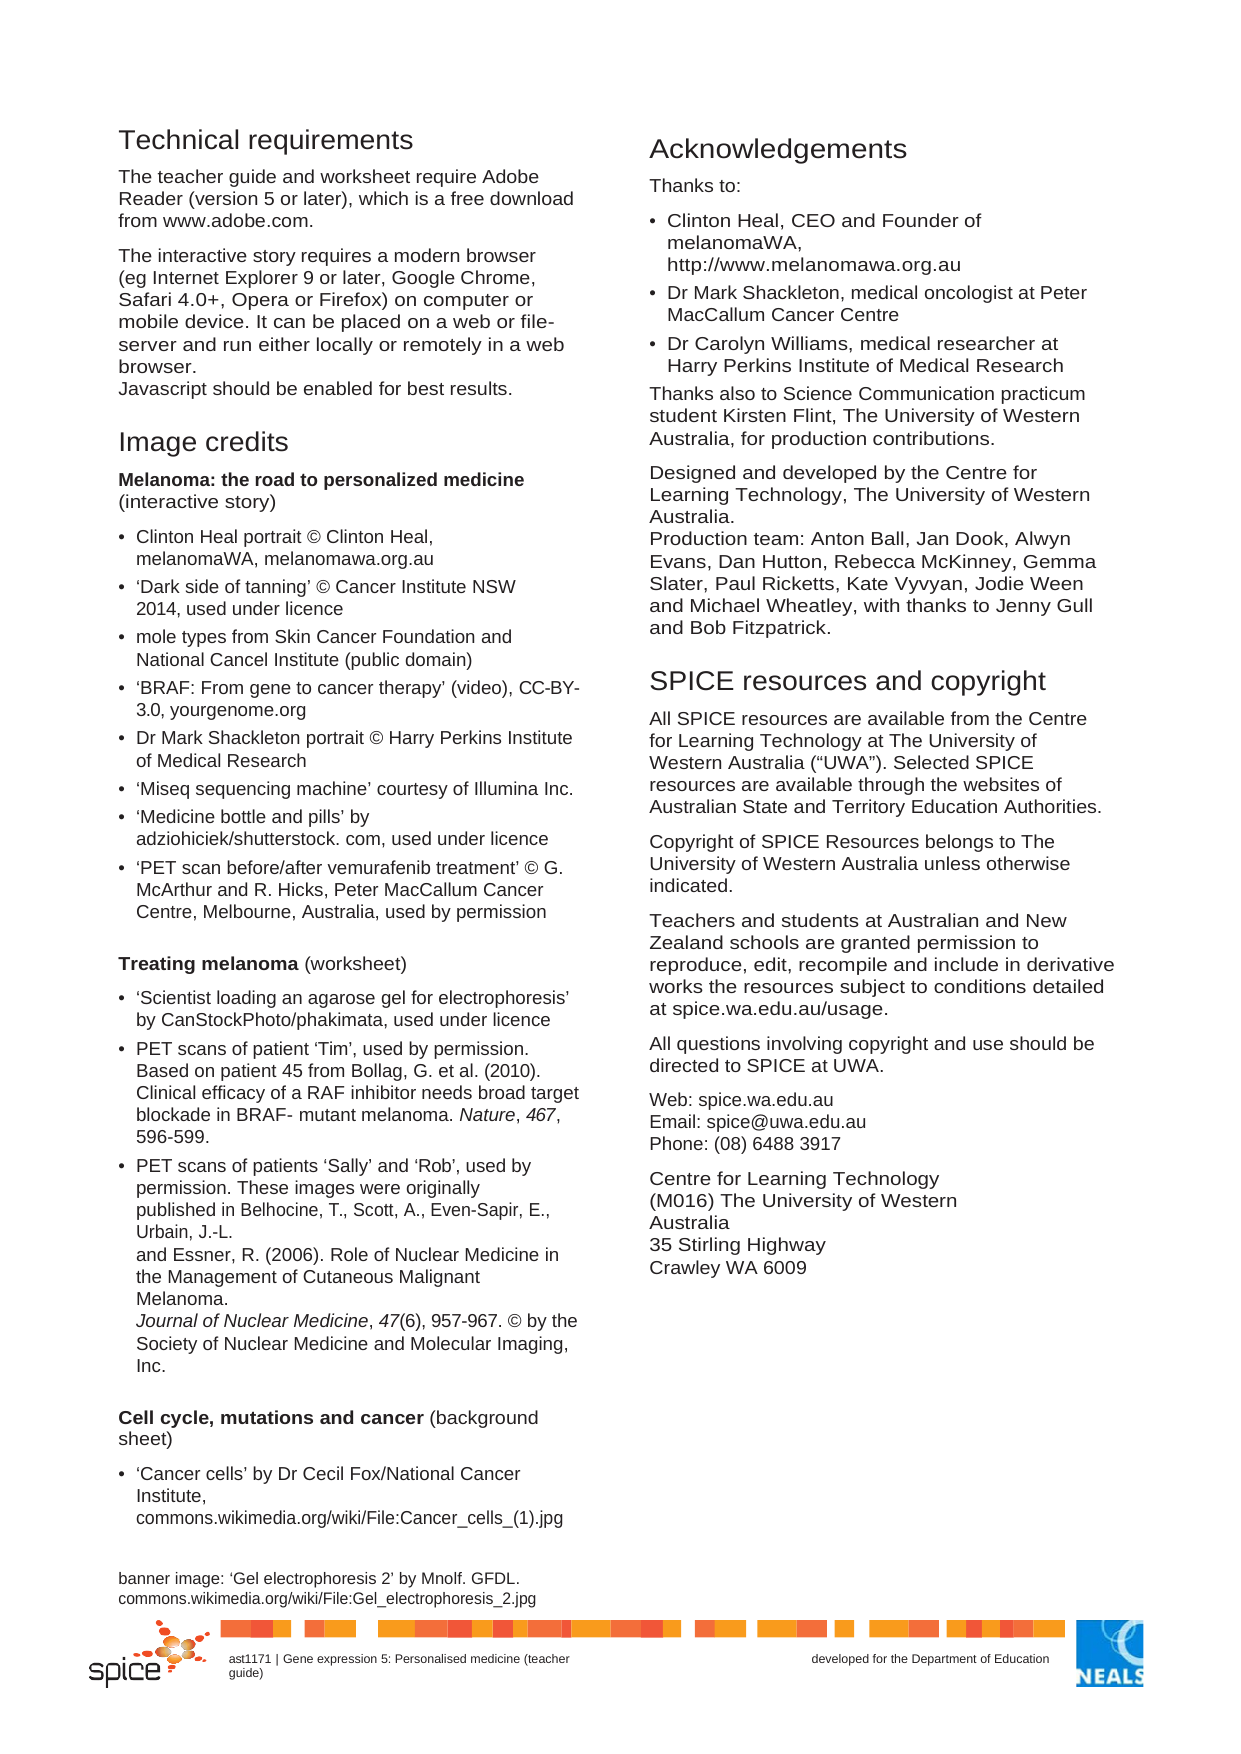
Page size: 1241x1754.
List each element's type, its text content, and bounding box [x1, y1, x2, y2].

text Javascript should be enabled for best results. [118, 378, 594, 399]
text Centre for Learning Technology (M016) The University of Western Australia [649, 1167, 999, 1233]
text 35 Stirling Highway [649, 1234, 1134, 1256]
text Copyright of SPICE Resources belongs to The University of Western Australia unless otherwise indicated. [649, 831, 1134, 897]
list Dr Carolyn Williams, medical researcher at Harry Perkins Institute of Medical Research [649, 332, 1096, 376]
text Teachers and students at Australian and New Zealand schools are granted permission to reproduce, edit, recompile and include in derivative works the resources subject to conditions detailed at spice.wa.edu.au/usage. [649, 909, 1117, 1020]
picture [88, 1620, 210, 1688]
list ‘Dark side of tanning’ © Cancer Institute NSW 2014, used under licence [118, 576, 557, 619]
list PET scans of patient ‘Tim’, used by permission. Based on patient 45 from Bollag, G. et al. (2010). Clinical efficacy of a RAF inhibitor needs broad target blockade in BRAF- mutant melanoma. Nature, 467, 596-599. [118, 1037, 587, 1148]
list Dr Mark Shackleton, medical oncologist at Peter MacCallum Cancer Centre [649, 282, 1094, 326]
picture [1076, 1620, 1144, 1687]
list ‘Miseq sequencing machine’ courtesy of Illumina Inc. [118, 778, 594, 799]
list ‘BRAF: From gene to cancer therapy’ (video), CC-BY-3.0, yourgenome.org [118, 677, 585, 720]
text Journal of Nuclear Medicine, 47(6), 957-967. © by the Society of Nuclear Medicine and Molecular Imaging, Inc. [136, 1310, 590, 1376]
text Thanks to: [649, 175, 1134, 197]
text Thanks also to Science Communication practicum student Kirsten Flint, The University of Western Australia, for production contributions. [649, 383, 1134, 449]
list ‘Scientist loading an agarose gel for electrophoresis’ by CanStockPhoto/phakimata, used under licence [118, 987, 578, 1031]
subtitle SPICE resources and copyright [649, 665, 1134, 697]
list ‘Medicine bottle and pills’ by adziohiciek/shutterstock. com, used under licence [118, 806, 572, 850]
list Clinton Heal, CEO and Founder of melanomaWA, http://www.melanomawa.org.au [649, 209, 1102, 275]
text Cell cycle, mutations and cancer (background sheet) [118, 1407, 594, 1450]
list Clinton Heal portrait © Clinton Heal, melanomaWA, melanomawa.org.au [118, 525, 554, 569]
list PET scans of patients ‘Sally’ and ‘Rob’, used by permission. These images were originally published in Belhocine, T., Scott, A., Even-Sapir, E., Urbain, J.-L. [118, 1155, 559, 1243]
text banner image: ‘Gel electrophoresis 2’ by Mnolf. GFDL. commons.wikimedia.org/wiki/File:Gel_electrophoresis_2.jpg [118, 1569, 594, 1608]
subtitle Technical requirements [118, 124, 594, 155]
text Treating melanoma (worksheet) [118, 953, 594, 974]
text The teacher guide and worksheet require Adobe Reader (version 5 or later), which is a free download from www.adobe.com. [118, 166, 594, 232]
text All SPICE resources are available from the Centre for Learning Technology at The University of Western Australia (“UWA”). Selected SPICE resources are available through the websites of Australian State and Territory Education Authorities. [649, 708, 1111, 818]
list ‘PET scan before/after vemurafenib treatment’ © G. McArthur and R. Hicks, Peter MacCallum Cancer Centre, Melbourne, Australia, used by permission [118, 856, 591, 922]
subtitle Image credits [118, 426, 594, 458]
text Production team: Anton Ball, Jan Dook, Alwyn Evans, Dan Hutton, Rebecca McKinney, Gemma Slater, Paul Ricketts, Kate Vyvyan, Jodie Ween and Michael Wheatley, with thanks to Jenny Gull and Bob Fitzpatrick. [649, 528, 1123, 638]
text and Essner, R. (2006). Role of Nuclear Medicine in the Management of Cutaneous Malignant Melanoma. [136, 1244, 569, 1309]
text Designed and developed by the Centre for Learning Technology, The University of Western Australia. [649, 462, 1109, 527]
text Safari 4.0+, Opera or Firefox) on computer or mobile device. It can be placed on a web or file-server and run either locally or remotely in a web browser. [118, 289, 585, 377]
text Melanoma: the road to personalized medicine [118, 469, 594, 490]
subtitle Acknowledgements [649, 133, 1134, 164]
text The interactive story requires a modern browser (eg Internet Explorer 9 or later, Google Chrome, [118, 244, 562, 288]
text All questions involving copyright and use should be directed to SPICE at UWA. [649, 1032, 1134, 1076]
text Crawley WA 6009 [649, 1257, 1134, 1278]
text (interactive story) [118, 491, 594, 513]
list Dr Mark Shackleton portrait © Harry Perkins Institute of Medical Research [118, 727, 583, 771]
list ‘Cancer cells’ by Dr Cecil Fox/National Cancer Institute, commons.wikimedia.org/wiki/File:Cancer_cells_(1).jpg [118, 1462, 574, 1528]
list mole types from Skin Cancer Foundation and National Cancel Institute (public domain) [118, 626, 572, 670]
text Web: spice.wa.edu.au Email: spice@uwa.edu.au Phone: (08) 6488 3917 [649, 1089, 884, 1155]
